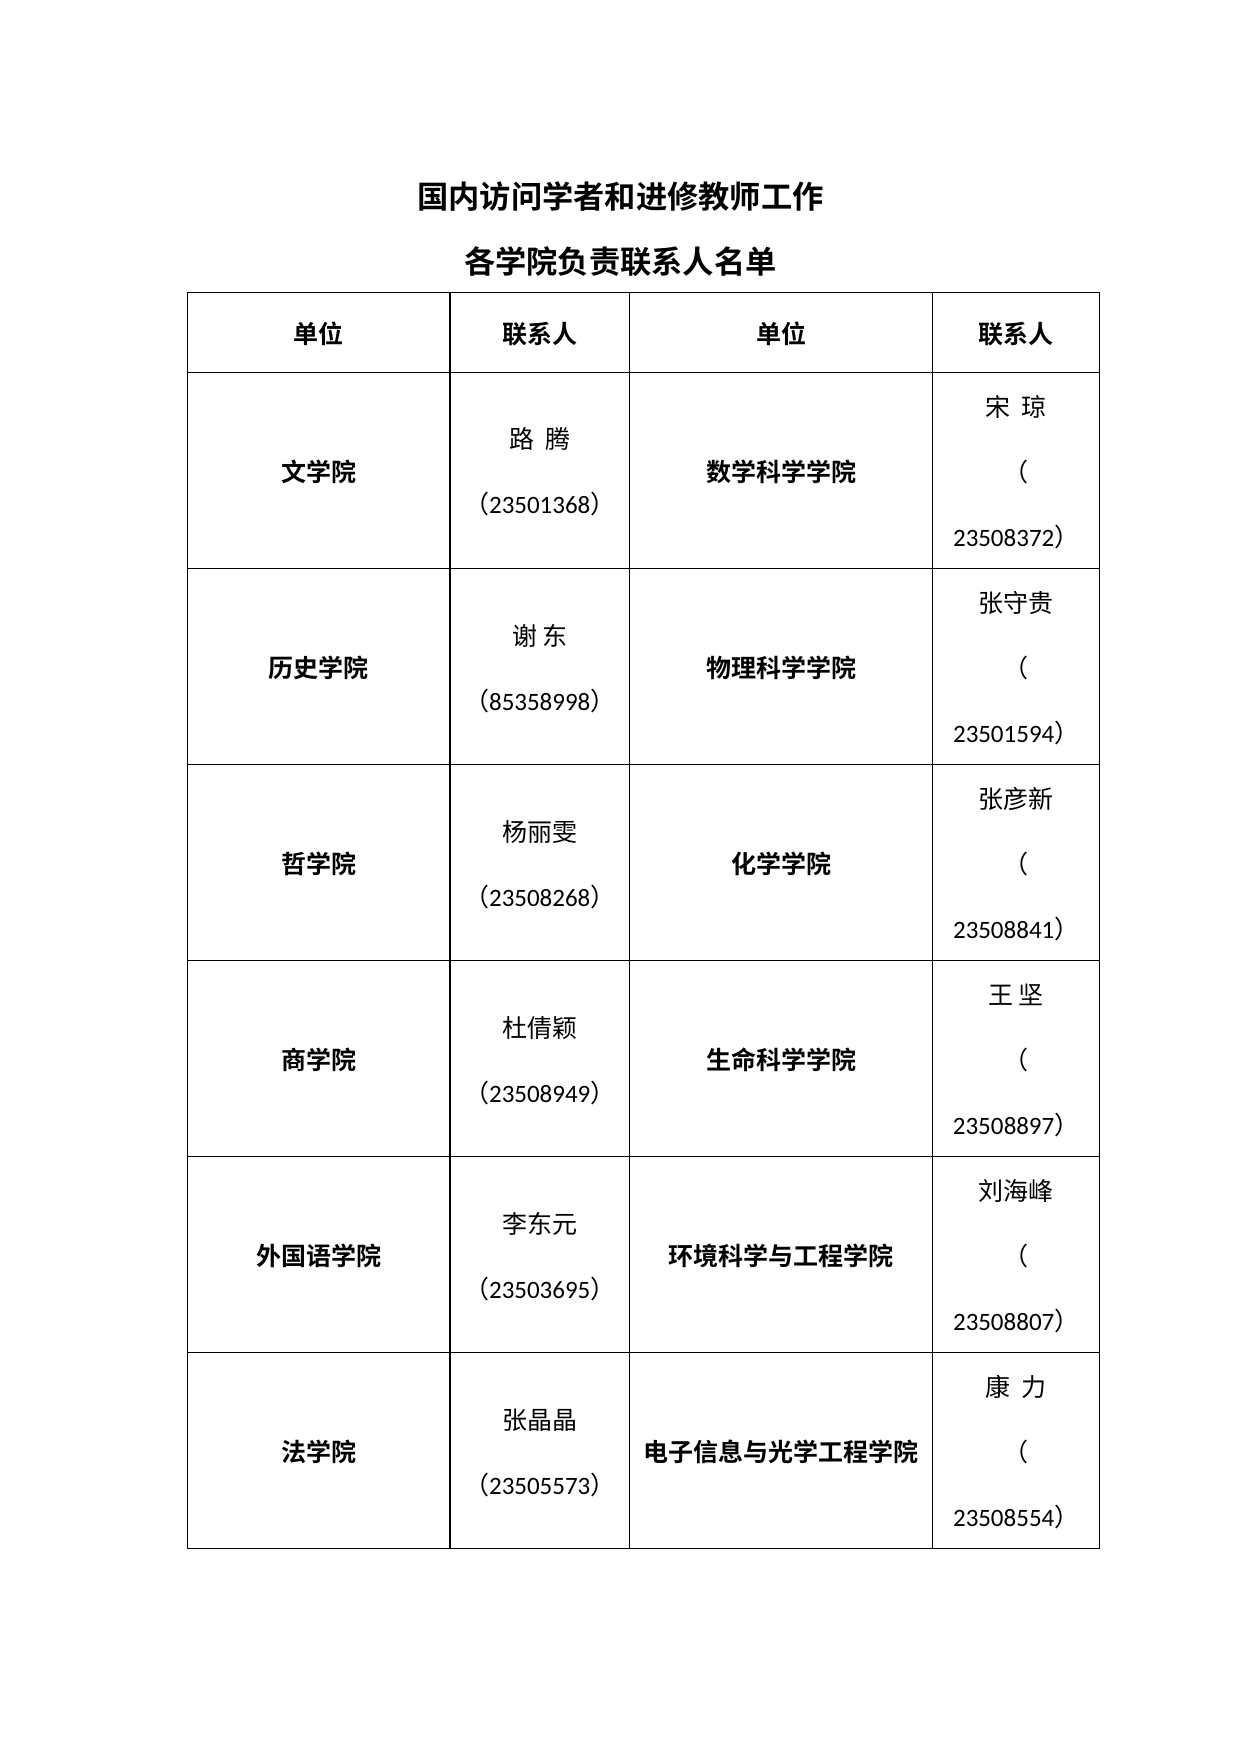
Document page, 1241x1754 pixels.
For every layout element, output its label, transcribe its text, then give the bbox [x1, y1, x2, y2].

table_cell 化学学院 [630, 765, 932, 960]
table_cell 文学院 [188, 373, 449, 568]
table_cell 数学科学学院 [630, 373, 932, 568]
table_cell 哲学院 [188, 765, 449, 960]
table_cell 杨丽雯（23508268） [451, 765, 629, 960]
table_cell 谢 东 （85358998） [451, 569, 629, 764]
table_cell 刘海峰 （23508807） [933, 1157, 1099, 1352]
table_cell 杜倩颖 （23508949） [451, 961, 629, 1156]
table_cell 张彦新 （23508841） [933, 765, 1099, 960]
table_cell 商学院 [188, 961, 449, 1156]
table_header 联系人 [451, 293, 629, 372]
table_header 单位 [188, 293, 449, 372]
table_cell 外国语学院 [188, 1157, 449, 1352]
table_header 单位 [630, 293, 932, 372]
table_cell 康 力 （23508554） [933, 1353, 1099, 1548]
table_cell 张守贵（23501594） [933, 569, 1099, 764]
text 各学院负责联系人名单 [187, 227, 1053, 292]
table_cell 环境科学与工程学院 [630, 1157, 932, 1352]
table_cell 法学院 [188, 1353, 449, 1548]
table_header 联系人 [933, 293, 1099, 372]
table_cell 路 腾 （23501368） [451, 373, 629, 568]
table_cell 物理科学学院 [630, 569, 932, 764]
table_cell 宋 琼 （23508372） [933, 373, 1099, 568]
table_cell 生命科学学院 [630, 961, 932, 1156]
table_cell 王 坚（23508897） [933, 961, 1099, 1156]
table_cell 李东元 （23503695） [451, 1157, 629, 1352]
text 国内访问学者和进修教师工作 [187, 162, 1053, 227]
table_cell 张晶晶（23505573） [451, 1353, 629, 1548]
table_cell 历史学院 [188, 569, 449, 764]
table_cell 电子信息与光学工程学院 [630, 1353, 932, 1548]
